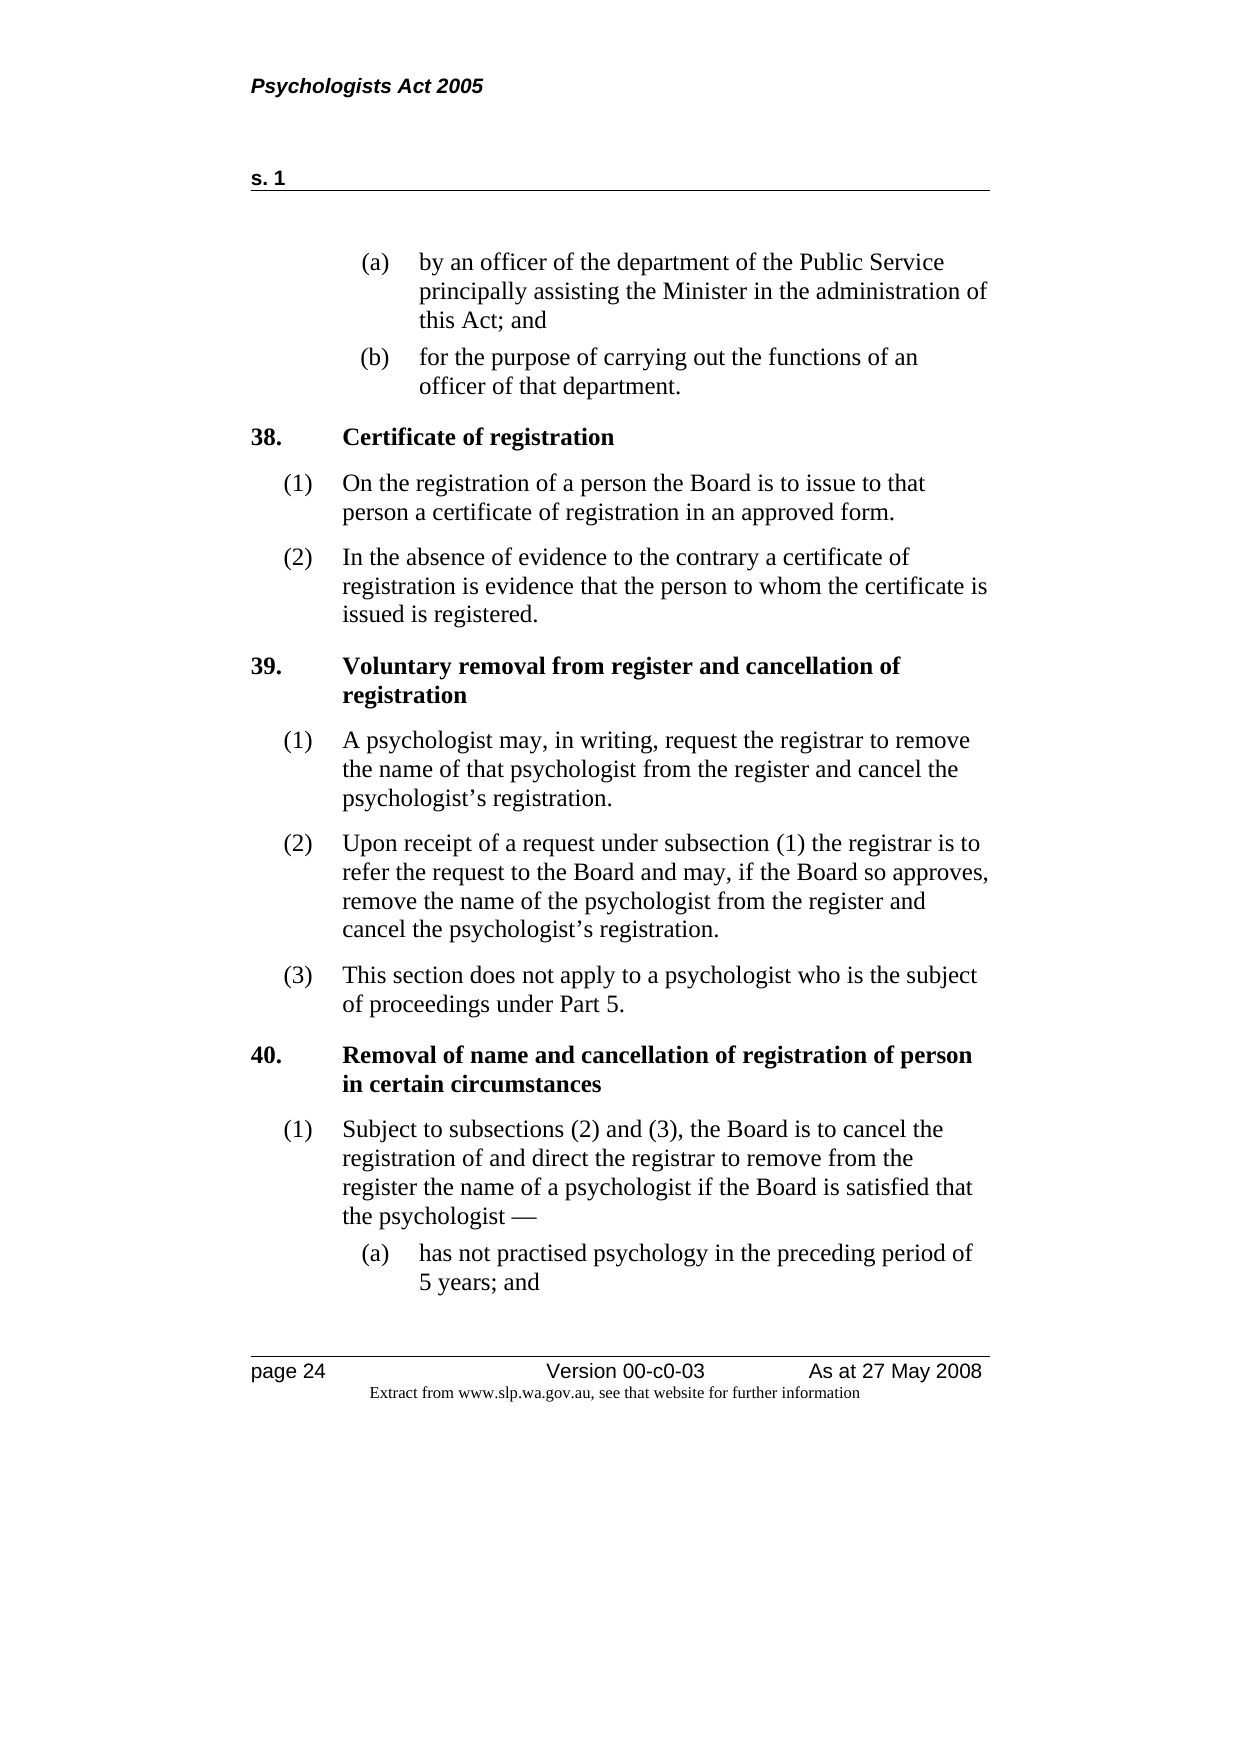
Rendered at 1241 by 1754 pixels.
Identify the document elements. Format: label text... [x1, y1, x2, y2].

text (1) A psychologist may, in writing, request the registrar to remove the name of that psychologist from the register and cancel the psychologist’s registration. [251, 725, 990, 812]
text (a) has not practised psychology in the preceding period of 5 years; and [251, 1238, 990, 1295]
subtitle 40. Removal of name and cancellation of registration of person in certain circumstances [251, 1040, 990, 1098]
text (2) Upon receipt of a request under subsection (1) the registrar is to refer the request to the Board and may, if the Board so approves, remove the name of the psychologist from the register and cancel the psychologist’s registration. [251, 828, 990, 943]
subtitle 38. Certificate of registration [251, 422, 990, 451]
text (a) by an officer of the department of the Public Service principally assisting the Minister in the administration of this Act; and [251, 247, 990, 334]
text (1) Subject to subsections (2) and (3), the Board is to cancel the registration of and direct the registrar to remove from the register the name of a psychologist if the Board is satisfied that the psychologist — [251, 1114, 990, 1229]
text (b) for the purpose of carrying out the functions of an officer of that department. [251, 342, 990, 399]
text (3) This section does not apply to a psychologist who is the subject of proceedings under Part 5. [251, 960, 990, 1017]
text (1) On the registration of a person the Board is to issue to that person a certificate of registration in an approved form. [251, 468, 990, 525]
text (2) In the absence of evidence to the contrary a certificate of registration is evidence that the person to whom the certificate is issued is registered. [251, 542, 990, 628]
subtitle 39. Voluntary removal from register and cancellation of registration [251, 651, 990, 709]
